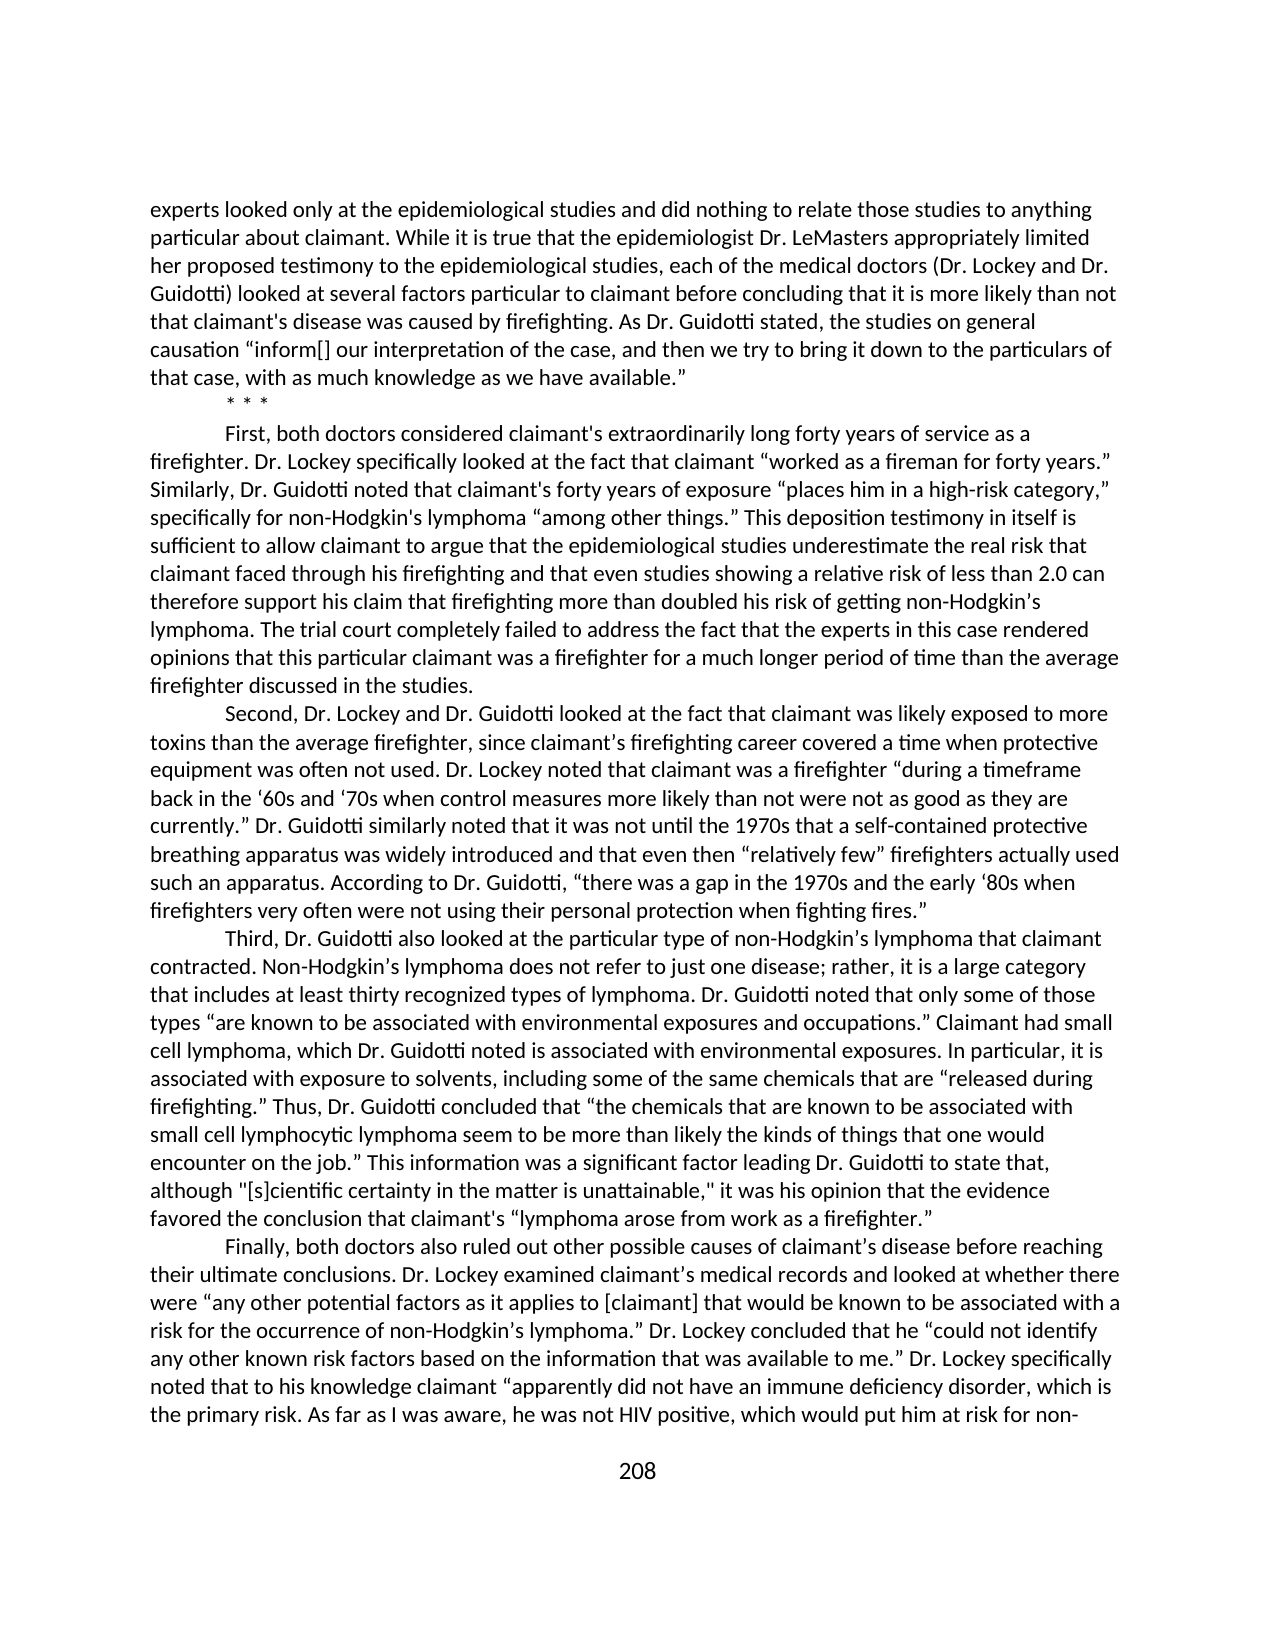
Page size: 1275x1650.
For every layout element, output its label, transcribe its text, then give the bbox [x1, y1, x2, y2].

text Second, Dr. Lockey and Dr. Guidotti looked at the fact that claimant was likely exposed to more toxins than the average firefighter, since claimant’s firefighting career covered a time when protective equipment was often not used. Dr. Lockey noted that claimant was a firefighter “during a timeframe back in the ‘60s and ‘70s when control measures more likely than not were not as good as they are currently.” Dr. Guidotti similarly noted that it was not until the 1970s that a self-contained protective breathing apparatus was widely introduced and that even then “relatively few” firefighters actually used such an apparatus. According to Dr. Guidotti, “there was a gap in the 1970s and the early ‘80s when firefighters very often were not using their personal protection when fighting fires.” [150, 699, 1125, 924]
text First, both doctors considered claimant's extraordinarily long forty years of service as a firefighter. Dr. Lockey specifically looked at the fact that claimant “worked as a fireman for forty years.” Similarly, Dr. Guidotti noted that claimant's forty years of exposure “places him in a high-risk category,” specifically for non-Hodgkin's lymphoma “among other things.” This deposition testimony in itself is sufficient to allow claimant to argue that the epidemiological studies underestimate the real risk that claimant faced through his firefighting and that even studies showing a relative risk of less than 2.0 can therefore support his claim that firefighting more than doubled his risk of getting non-Hodgkin’s lymphoma. The trial court completely failed to address the fact that the experts in this case rendered opinions that this particular claimant was a firefighter for a much longer period of time than the average firefighter discussed in the studies. [150, 419, 1125, 699]
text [150, 1232, 1125, 1428]
text Third, Dr. Guidotti also looked at the particular type of non-Hodgkin’s lymphoma that claimant contracted. Non-Hodgkin’s lymphoma does not refer to just one disease; rather, it is a large category that includes at least thirty recognized types of lymphoma. Dr. Guidotti noted that only some of those types “are known to be associated with environmental exposures and occupations.” Claimant had small cell lymphoma, which Dr. Guidotti noted is associated with environmental exposures. In particular, it is associated with exposure to solvents, including some of the same chemicals that are “released during firefighting.” Thus, Dr. Guidotti concluded that “the chemicals that are known to be associated with small cell lymphocytic lymphoma seem to be more than likely the kinds of things that one would encounter on the job.” This information was a significant factor leading Dr. Guidotti to state that, although "[s]cientific certainty in the matter is unattainable," it was his opinion that the evidence favored the conclusion that claimant's “lymphoma arose from work as a firefighter.” [150, 924, 1125, 1232]
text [150, 195, 1125, 391]
text * * * [150, 391, 1125, 419]
